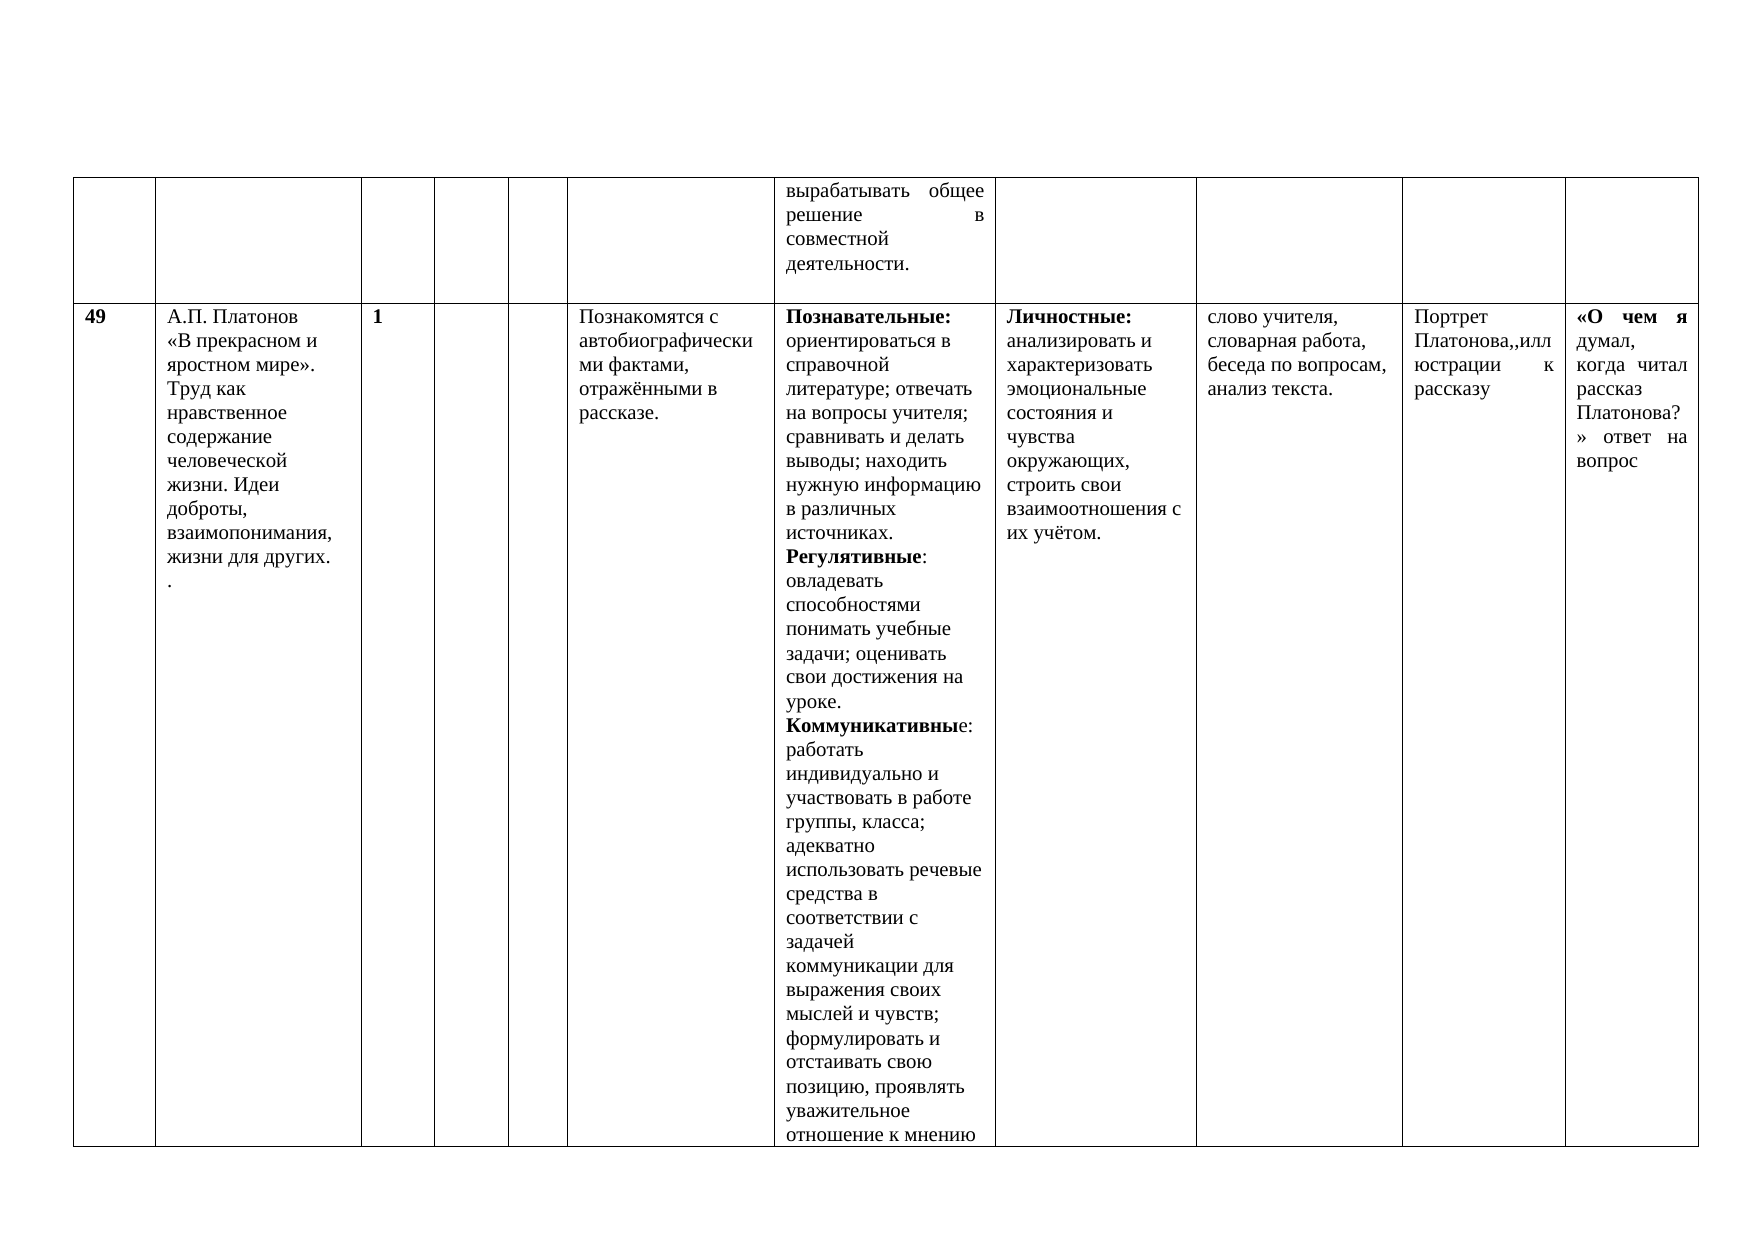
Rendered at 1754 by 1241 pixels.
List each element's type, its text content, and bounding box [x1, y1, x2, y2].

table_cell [156, 178, 361, 302]
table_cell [156, 304, 361, 1146]
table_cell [568, 304, 774, 1146]
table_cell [1403, 178, 1565, 302]
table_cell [1403, 304, 1565, 1146]
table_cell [996, 304, 1196, 1146]
table_cell 49 [74, 304, 155, 1146]
table_cell 48 [74, 178, 155, 302]
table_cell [1197, 304, 1402, 1146]
table_cell [435, 178, 508, 302]
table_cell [1197, 178, 1402, 302]
table_cell [509, 178, 567, 302]
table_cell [775, 178, 995, 302]
table_cell [435, 304, 508, 1146]
table_cell 1 [362, 178, 434, 302]
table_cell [996, 178, 1196, 302]
table_cell 1 [362, 304, 434, 1146]
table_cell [1566, 178, 1698, 302]
table_cell [509, 304, 567, 1146]
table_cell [1566, 304, 1698, 1146]
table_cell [568, 178, 774, 302]
